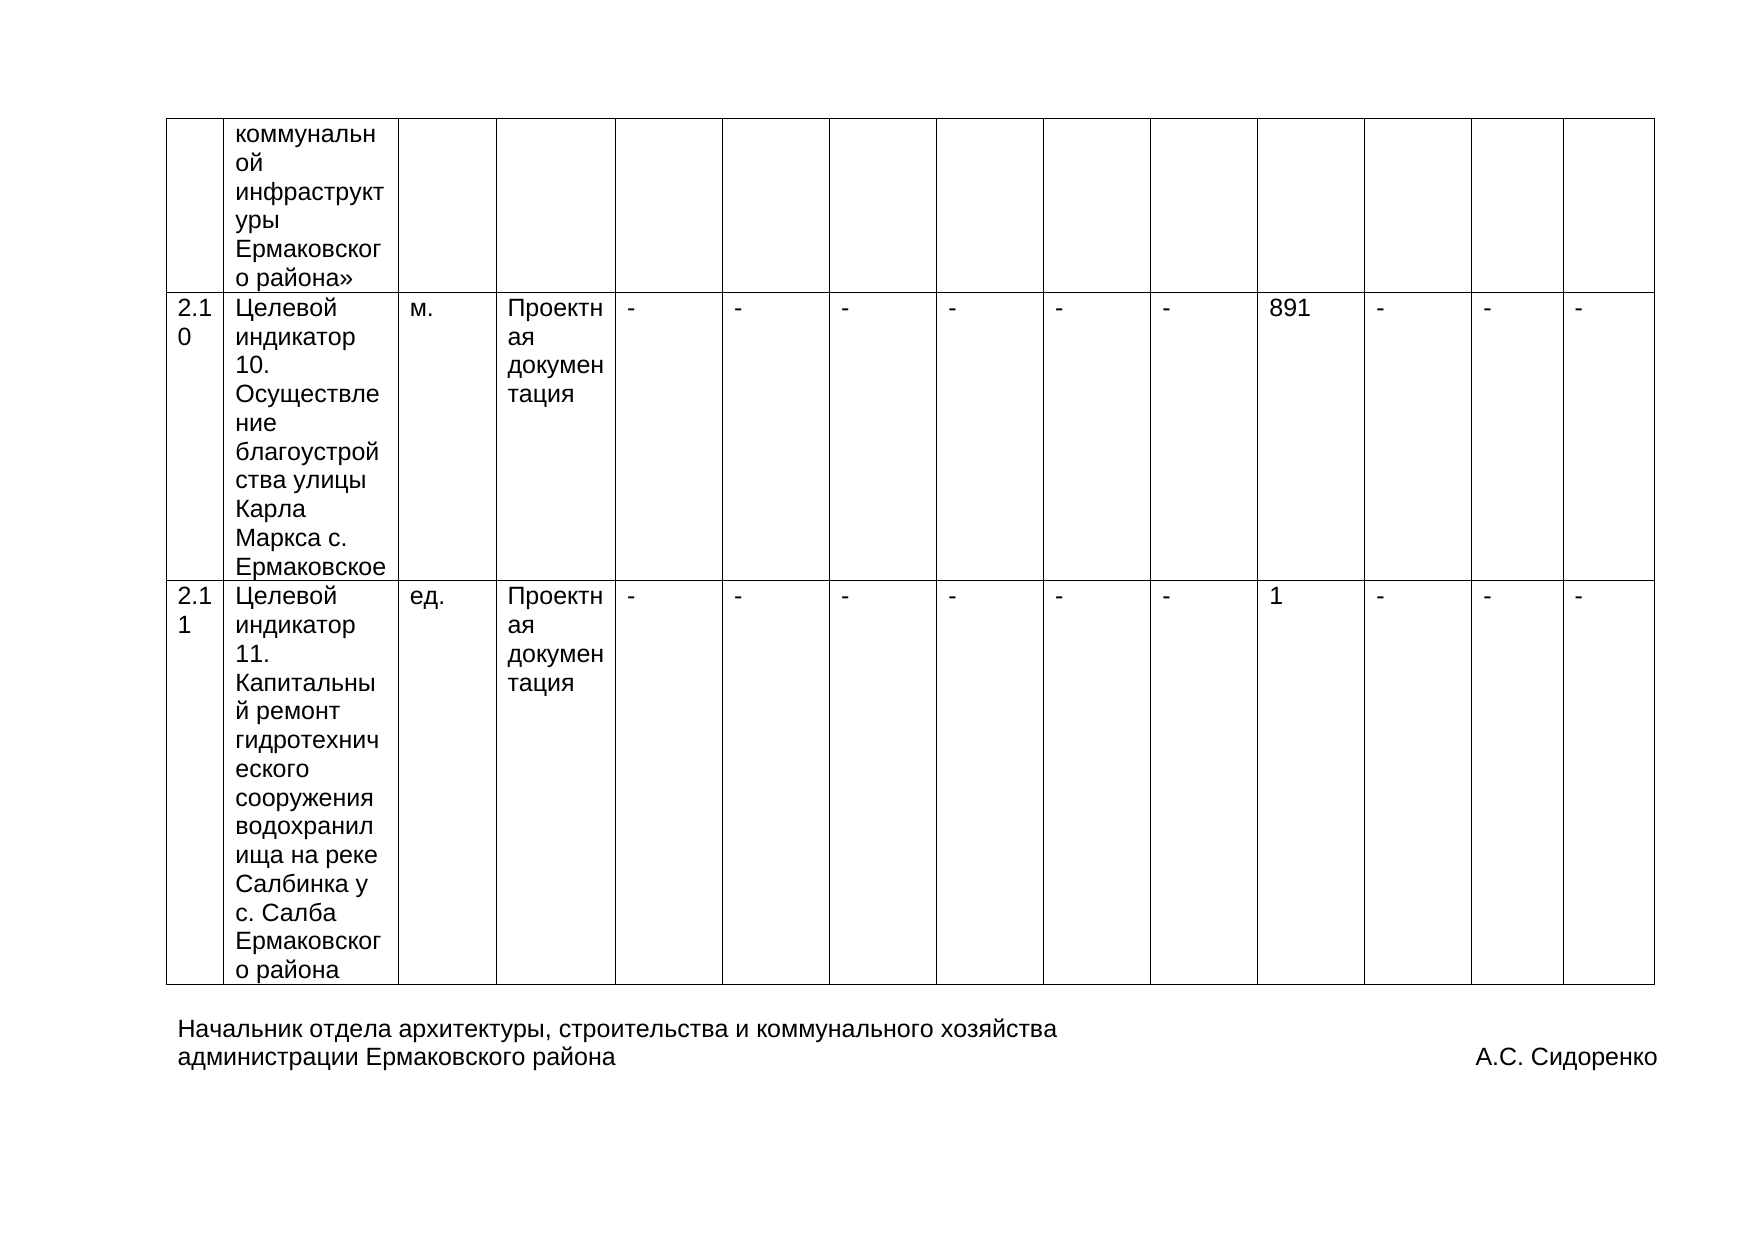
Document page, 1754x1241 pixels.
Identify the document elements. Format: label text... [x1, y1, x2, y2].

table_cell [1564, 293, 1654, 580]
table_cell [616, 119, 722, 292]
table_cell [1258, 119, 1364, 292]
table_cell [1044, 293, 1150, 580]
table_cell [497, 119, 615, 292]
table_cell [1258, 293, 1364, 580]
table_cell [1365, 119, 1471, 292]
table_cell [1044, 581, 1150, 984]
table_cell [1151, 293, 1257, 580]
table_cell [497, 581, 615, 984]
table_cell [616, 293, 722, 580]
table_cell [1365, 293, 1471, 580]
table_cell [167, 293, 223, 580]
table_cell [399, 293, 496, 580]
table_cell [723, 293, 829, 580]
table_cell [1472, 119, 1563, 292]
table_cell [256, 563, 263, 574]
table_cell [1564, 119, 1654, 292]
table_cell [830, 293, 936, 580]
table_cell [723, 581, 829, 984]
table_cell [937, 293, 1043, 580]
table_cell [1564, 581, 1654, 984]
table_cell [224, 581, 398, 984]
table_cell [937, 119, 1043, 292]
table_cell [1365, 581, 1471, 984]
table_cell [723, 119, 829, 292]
text Начальник отдела архитектуры, строительства и коммунального хозяйства [177, 1013, 1665, 1042]
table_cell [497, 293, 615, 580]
text администрации Ермаковского района А.С. Сидоренко [177, 1042, 1665, 1071]
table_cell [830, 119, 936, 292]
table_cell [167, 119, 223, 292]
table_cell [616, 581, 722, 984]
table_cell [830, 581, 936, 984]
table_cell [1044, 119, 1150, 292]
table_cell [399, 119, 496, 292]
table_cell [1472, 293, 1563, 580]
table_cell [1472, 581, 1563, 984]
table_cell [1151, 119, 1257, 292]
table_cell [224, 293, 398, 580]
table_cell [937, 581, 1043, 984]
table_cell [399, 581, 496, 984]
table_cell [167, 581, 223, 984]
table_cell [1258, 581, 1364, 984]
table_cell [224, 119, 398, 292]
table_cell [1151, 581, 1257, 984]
